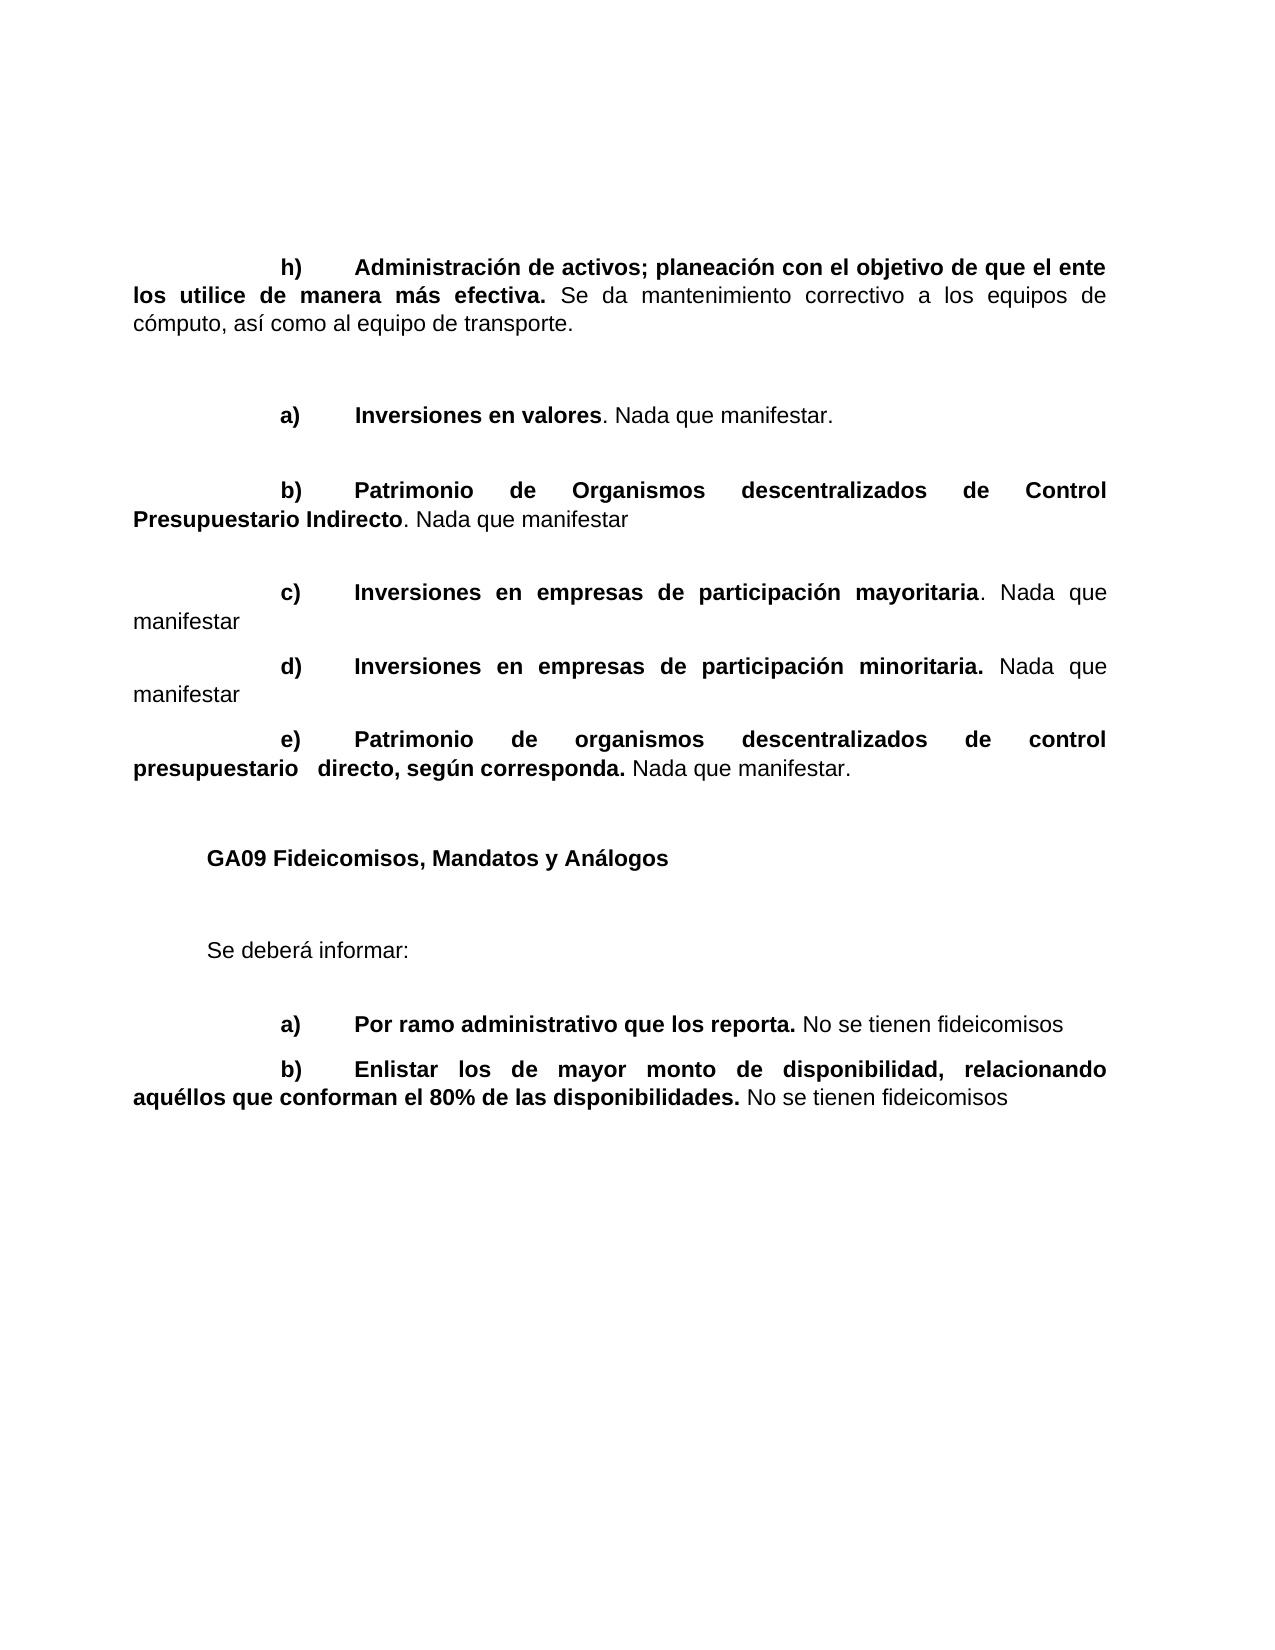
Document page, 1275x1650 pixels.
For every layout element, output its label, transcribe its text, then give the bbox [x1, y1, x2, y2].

text e) Patrimonio de organismos descentralizados de control presupuestario directo, según corresponda. Nada que manifestar. [133, 726, 1107, 781]
text GA09 Fideicomisos, Mandatos y Análogos [133, 845, 1107, 871]
text Se deberá informar: [133, 937, 1107, 992]
text b) Patrimonio de Organismos descentralizados de Control Presupuestario Indirecto. Nada que manifestar [133, 477, 1107, 561]
text d) Inversiones en empresas de participación minoritaria. Nada que manifestar [133, 653, 1107, 708]
text c) Inversiones en empresas de participación mayoritaria. Nada que manifestar [133, 579, 1107, 634]
text a) Por ramo administrativo que los reporta. No se tienen fideicomisos [133, 1011, 1107, 1037]
list Inversiones en valores. Nada que manifestar. [280, 402, 1107, 428]
text h) Administración de activos; planeación con el objetivo de que el ente los utilice de manera más efectiva. Se da mantenimiento correctivo a los equipos de cómputo, así como al equipo de transporte. [133, 253, 1107, 337]
text b) Enlistar los de mayor monto de disponibilidad, relacionando aquéllos que conforman el 80% de las disponibilidades. No se tienen fideicomisos [133, 1056, 1107, 1110]
